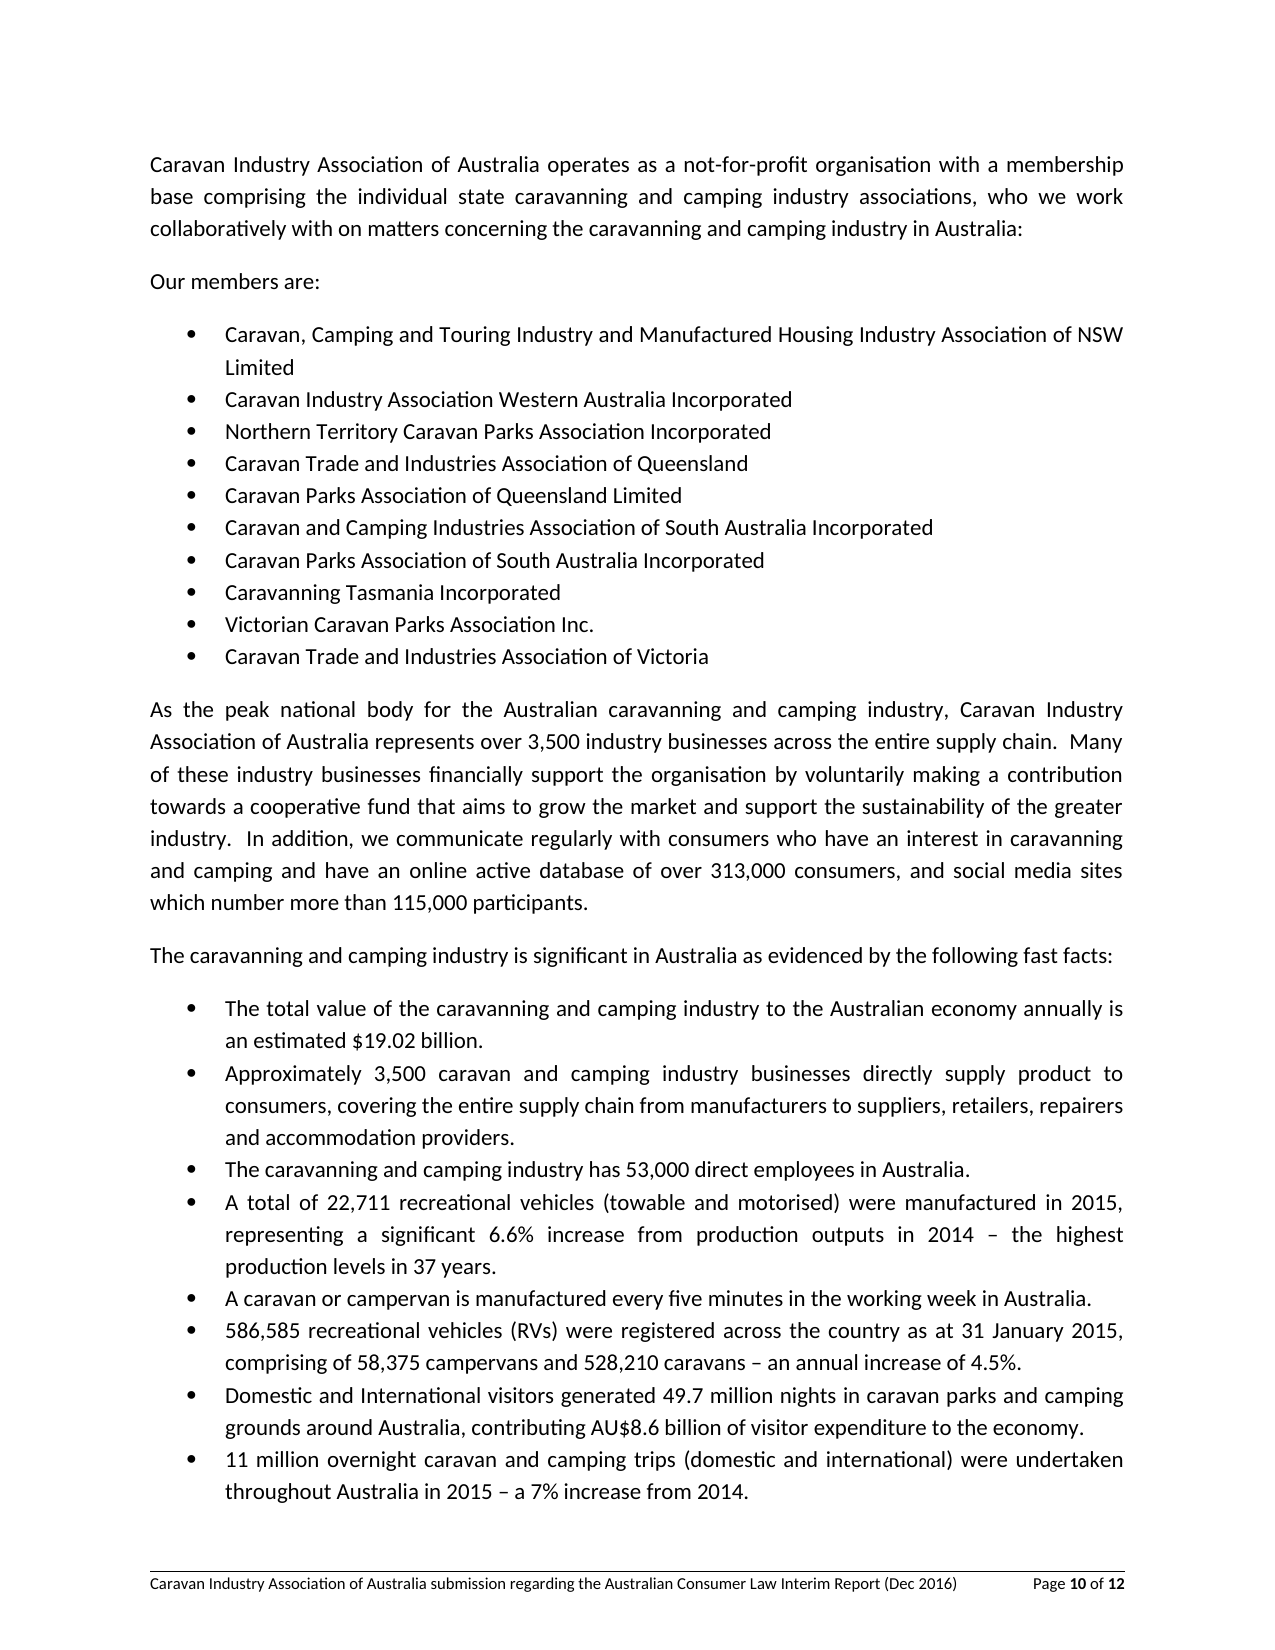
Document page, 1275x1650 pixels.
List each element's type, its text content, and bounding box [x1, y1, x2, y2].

list Caravan and Camping Industries Association of South Australia Incorporated [187, 513, 1125, 542]
text As the peak national body for the Australian caravanning and camping industry, Caravan Industry Association of Australia represents over 3,500 industry businesses across the entire supply chain. Many of these industry businesses financially support the organisation by voluntarily making a contribution towards a cooperative fund that aims to grow the market and support the sustainability of the greater industry. In addition, we communicate regularly with consumers who have an interest in caravanning and camping and have an online active database of over 313,000 consumers, and social media sites which number more than 115,000 participants. [150, 695, 1125, 916]
list Domestic and International visitors generated 49.7 million nights in caravan parks and camping grounds around Australia, contributing AU$8.6 billion of visitor expenditure to the economy. [187, 1381, 1125, 1441]
list The total value of the caravanning and camping industry to the Australian economy annually is an estimated $19.02 billion. [187, 994, 1125, 1055]
list Caravan Industry Association Western Australia Incorporated [187, 385, 1125, 413]
list Victorian Caravan Parks Association Inc. [187, 610, 1125, 638]
list The caravanning and camping industry has 53,000 direct employees in Australia. [187, 1155, 1125, 1183]
list A total of 22,711 recreational vehicles (towable and motorised) were manufactured in 2015, representing a significant 6.6% increase from production outputs in 2014 – the highest production levels in 37 years. [187, 1188, 1125, 1280]
list Caravan Trade and Industries Association of Victoria [187, 642, 1125, 670]
list Northern Territory Caravan Parks Association Incorporated [187, 417, 1125, 445]
list Caravan, Camping and Touring Industry and Manufactured Housing Industry Association of NSW Limited [187, 320, 1125, 381]
text The caravanning and camping industry is significant in Australia as evidenced by the following fast facts: [150, 941, 1125, 969]
list Caravanning Tasmania Incorporated [187, 578, 1125, 606]
text Caravan Industry Association of Australia operates as a not-for-profit organisation with a membership base comprising the individual state caravanning and camping industry associations, who we work collaboratively with on matters concerning the caravanning and camping industry in Australia: [150, 150, 1125, 242]
list Caravan Parks Association of Queensland Limited [187, 481, 1125, 509]
text Our members are: [150, 267, 1125, 295]
list Approximately 3,500 caravan and camping industry businesses directly supply product to consumers, covering the entire supply chain from manufacturers to suppliers, retailers, repairers and accommodation providers. [187, 1059, 1125, 1151]
list 11 million overnight caravan and camping trips (domestic and international) were undertaken throughout Australia in 2015 – a 7% increase from 2014. [187, 1445, 1125, 1505]
list A caravan or campervan is manufactured every five minutes in the working week in Australia. [187, 1284, 1125, 1312]
list 586,585 recreational vehicles (RVs) were registered across the country as at 31 January 2015, comprising of 58,375 campervans and 528,210 caravans – an annual increase of 4.5%. [187, 1316, 1125, 1377]
list Caravan Trade and Industries Association of Queensland [187, 449, 1125, 477]
list Caravan Parks Association of South Australia Incorporated [187, 546, 1125, 574]
